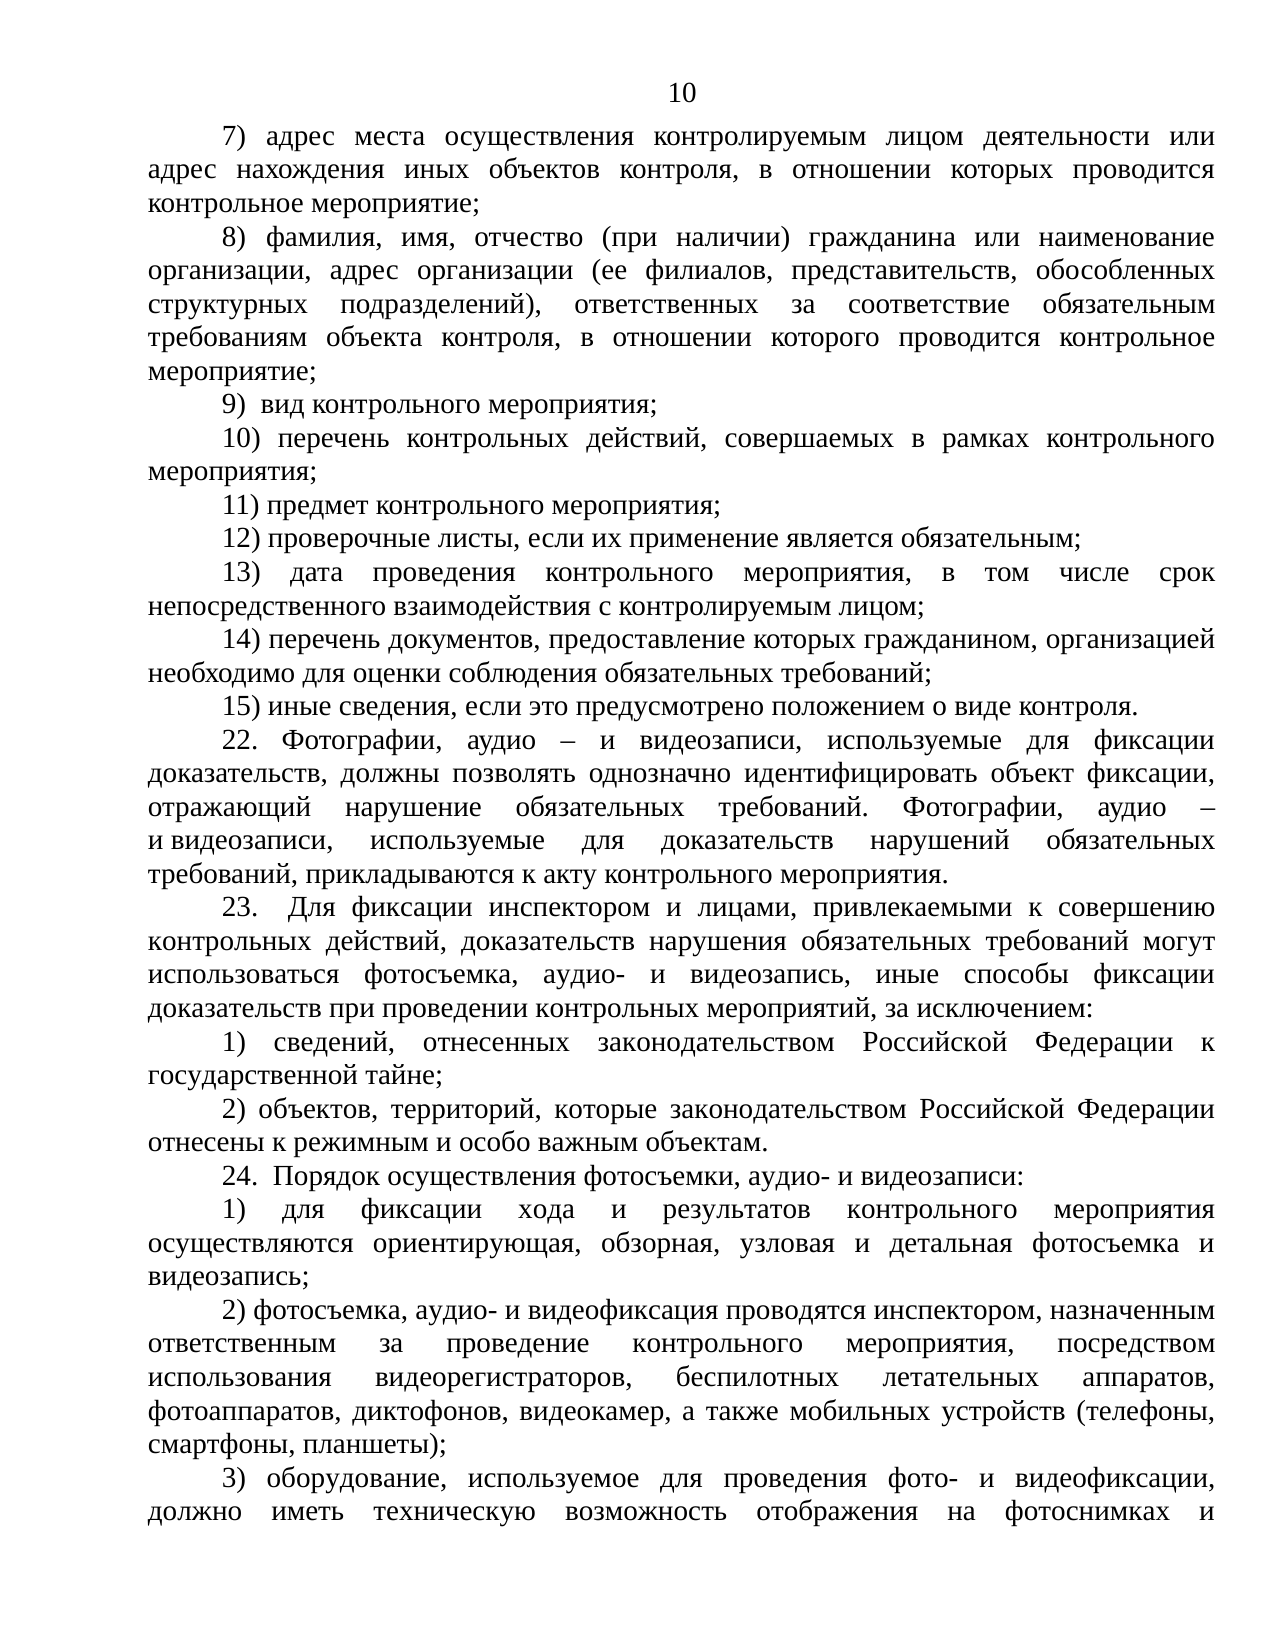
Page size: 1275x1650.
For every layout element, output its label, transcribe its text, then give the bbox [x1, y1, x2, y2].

text 15) иные сведения, если это предусмотрено положением о виде контроля. [148, 688, 1216, 722]
text 14) перечень документов, предоставление которых гражданином, организацией необходимо для оценки соблюдения обязательных требований; [148, 621, 1216, 688]
text 1) сведений, отнесенных законодательством Российской Федерации к государственной тайне; [148, 1024, 1216, 1091]
text 10) перечень контрольных действий, совершаемых в рамках контрольного мероприятия; [148, 420, 1216, 487]
text 13) дата проведения контрольного мероприятия, в том числе срок непосредственного взаимодействия с контролируемым лицом; [148, 554, 1216, 621]
text 11) предмет контрольного мероприятия; [148, 487, 1216, 521]
text 9) вид контрольного мероприятия; [148, 386, 1216, 420]
text 24. Порядок осуществления фотосъемки, аудио- и видеозаписи: [148, 1158, 1216, 1191]
list фамилия, имя, отчество (при наличии) гражданина или наименование организации, адрес организации (ее филиалов, представительств, обособленных структурных подразделений), ответственных за соответствие обязательным требованиям объекта контроля, в отношении которого проводится контрольное мероприятие; [148, 219, 1216, 386]
text 23. Для фиксации инспектором и лицами, привлекаемыми к совершению контрольных действий, доказательств нарушения обязательных требований могут использоваться фотосъемка, аудио- и видеозапись, иные способы фиксации доказательств при проведении контрольных мероприятий, за исключением: [148, 889, 1216, 1024]
text 2) фотосъемка, аудио- и видеофиксация проводятся инспектором, назначенным ответственным за проведение контрольного мероприятия, посредством использования видеорегистраторов, беспилотных летательных аппаратов, фотоаппаратов, диктофонов, видеокамер, а также мобильных устройств (телефоны, смартфоны, планшеты); [148, 1292, 1216, 1460]
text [148, 1460, 1216, 1527]
list адрес места осуществления контролируемым лицом деятельности или адрес нахождения иных объектов контроля, в отношении которых проводится контрольное мероприятие; [148, 118, 1216, 219]
text 2) объектов, территорий, которые законодательством Российской Федерации отнесены к режимным и особо важным объектам. [148, 1091, 1216, 1158]
text 22. Фотографии, аудио – и видеозаписи, используемые для фиксации доказательств, должны позволять однозначно идентифицировать объект фиксации, отражающий нарушение обязательных требований. Фотографии, аудио – и видеозаписи, используемые для доказательств нарушений обязательных требований, прикладываются к акту контрольного мероприятия. [148, 722, 1216, 889]
text 1) для фиксации хода и результатов контрольного мероприятия осуществляются ориентирующая, обзорная, узловая и детальная фотосъемка и видеозапись; [148, 1191, 1216, 1292]
text 12) проверочные листы, если их применение является обязательным; [148, 521, 1216, 554]
